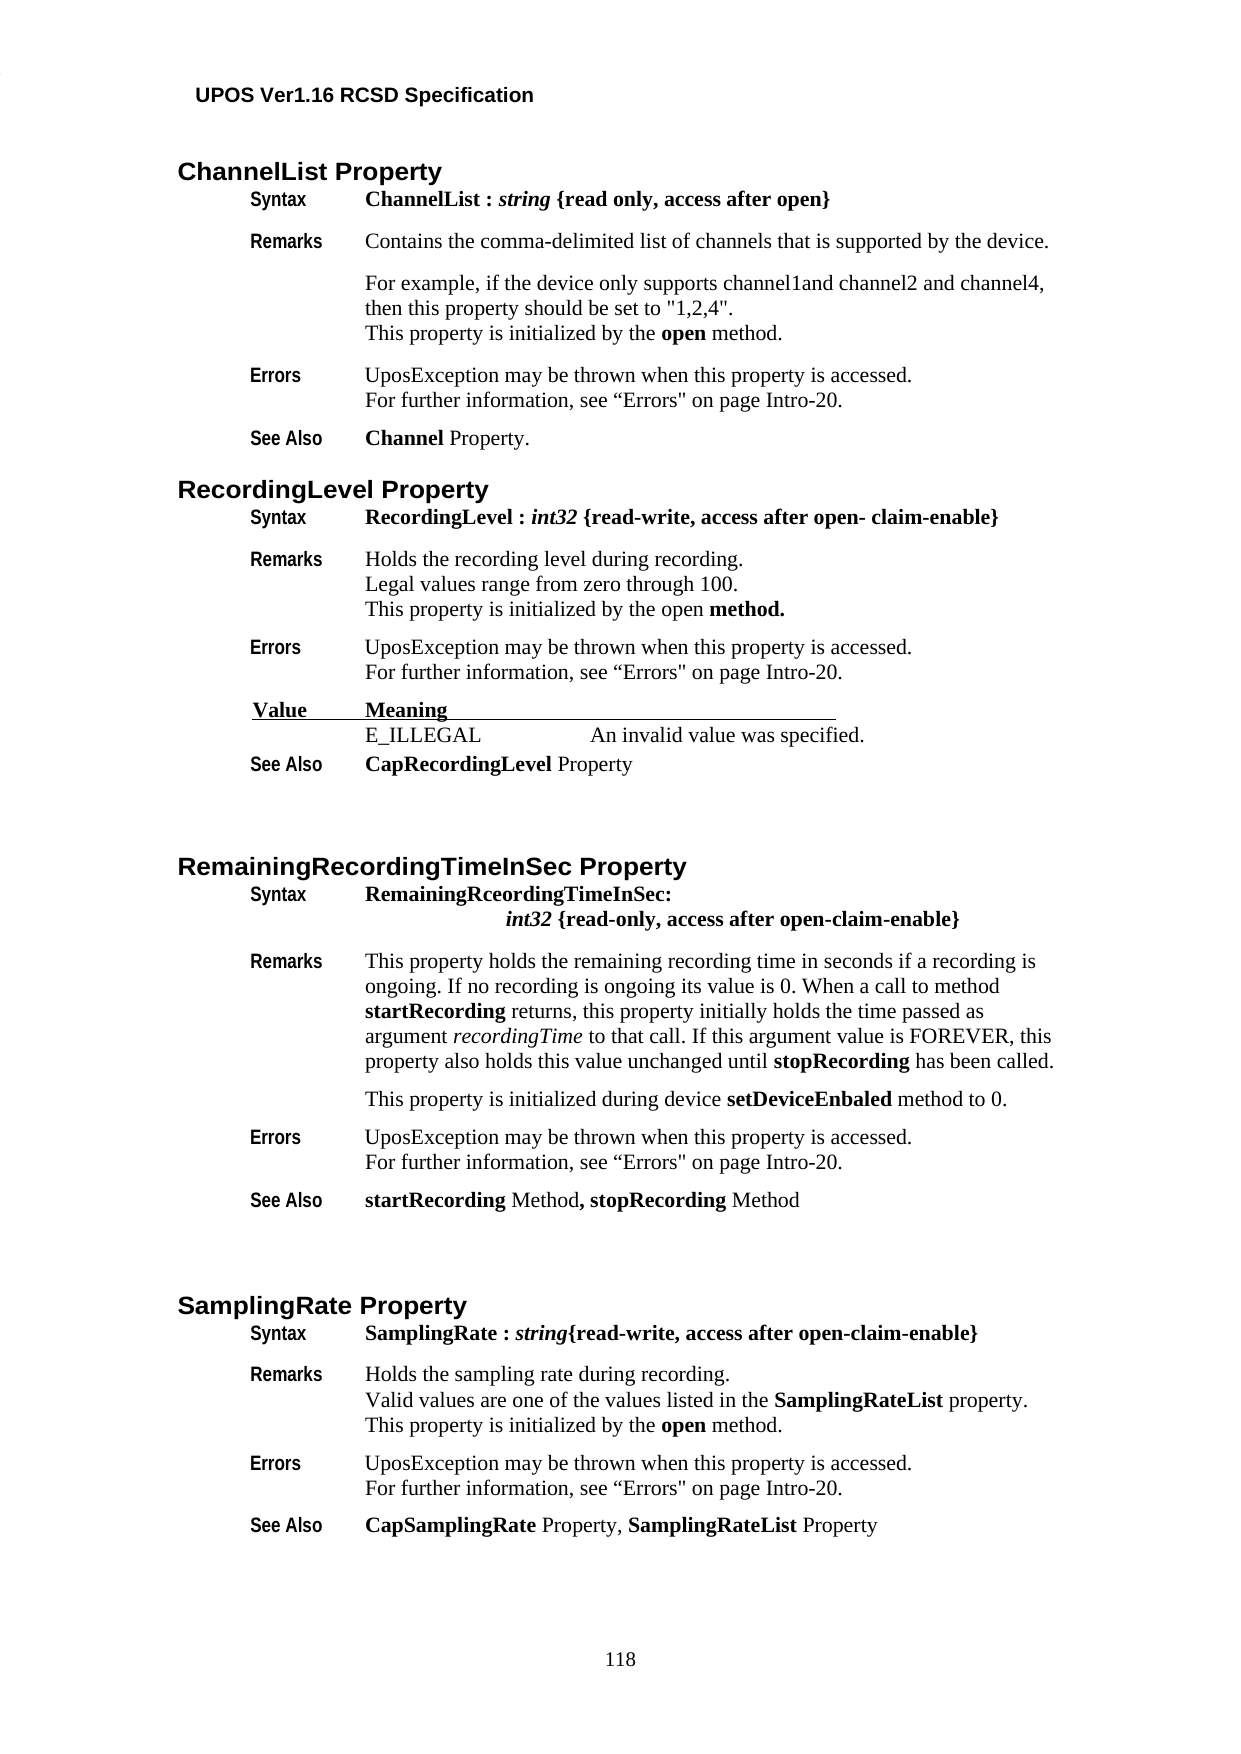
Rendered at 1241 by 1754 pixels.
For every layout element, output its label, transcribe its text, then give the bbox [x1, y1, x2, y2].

text Errors UposException may be thrown when this property is accessed. For further information, see “Errors" on page Intro-20. [250, 1449, 1063, 1500]
text Syntax RecordingLevel : int32 {read-write, access after open- claim-enable} [250, 504, 1063, 529]
text Remarks Contains the comma-delimited list of channels that is supported by the device. [250, 228, 1063, 253]
text Remarks This property holds the remaining recording time in seconds if a recording is ongoing. If no recording is ongoing its value is 0. When a call to method startRecording returns, this property initially holds the time passed as argument recordingTime to that call. If this argument value is FOREVER, this property also holds this value unchanged until stopRecording has been called. [250, 948, 1063, 1074]
text See Also startRecording Method, stopRecording Method [250, 1187, 1063, 1212]
text See Also CapSamplingRate Property, SamplingRateList Property [250, 1512, 1063, 1538]
text For example, if the device only supports channel1and channel2 and channel4, then this property should be set to "1,2,4". This property is initialized by the open method. [250, 270, 1063, 345]
text Errors UposException may be thrown when this property is accessed. For further information, see “Errors" on page Intro-20. [250, 362, 1063, 412]
text This property is initialized during device setDeviceEnbaled method to 0. [250, 1086, 1063, 1111]
text Remarks Holds the sampling rate during recording. Valid values are one of the values listed in the SamplingRateList property. This property is initialized by the open method. [250, 1361, 1063, 1437]
subtitle SamplingRate Property [177, 1291, 1063, 1319]
text Remarks Holds the recording level during recording. Legal values range from zero through 100. This property is initialized by the open method. [250, 546, 1063, 621]
text Errors UposException may be thrown when this property is accessed. For further information, see “Errors" on page Intro-20. [250, 634, 1063, 684]
text See Also CapRecordingLevel Property [250, 751, 1063, 777]
text Syntax SamplingRate : string{read-write, access after open-claim-enable} [250, 1319, 1063, 1345]
text Syntax ChannelList : string {read only, access after open} [250, 186, 1063, 211]
text Syntax RemainingRceordingTimeInSec: int32 {read-only, access after open-claim-enable} [250, 881, 1063, 931]
text E_ILLEGAL An invalid value was specified. [365, 722, 1063, 747]
subtitle ChannelList Property [177, 157, 1063, 186]
text Errors UposException may be thrown when this property is accessed. For further information, see “Errors" on page Intro-20. [250, 1124, 1063, 1174]
subtitle RecordingLevel Property [177, 475, 1063, 504]
text See Also Channel Property. [250, 425, 1063, 450]
text Value Meaning [252, 697, 1063, 722]
subtitle RemainingRecordingTimeInSec Property [177, 852, 1063, 881]
